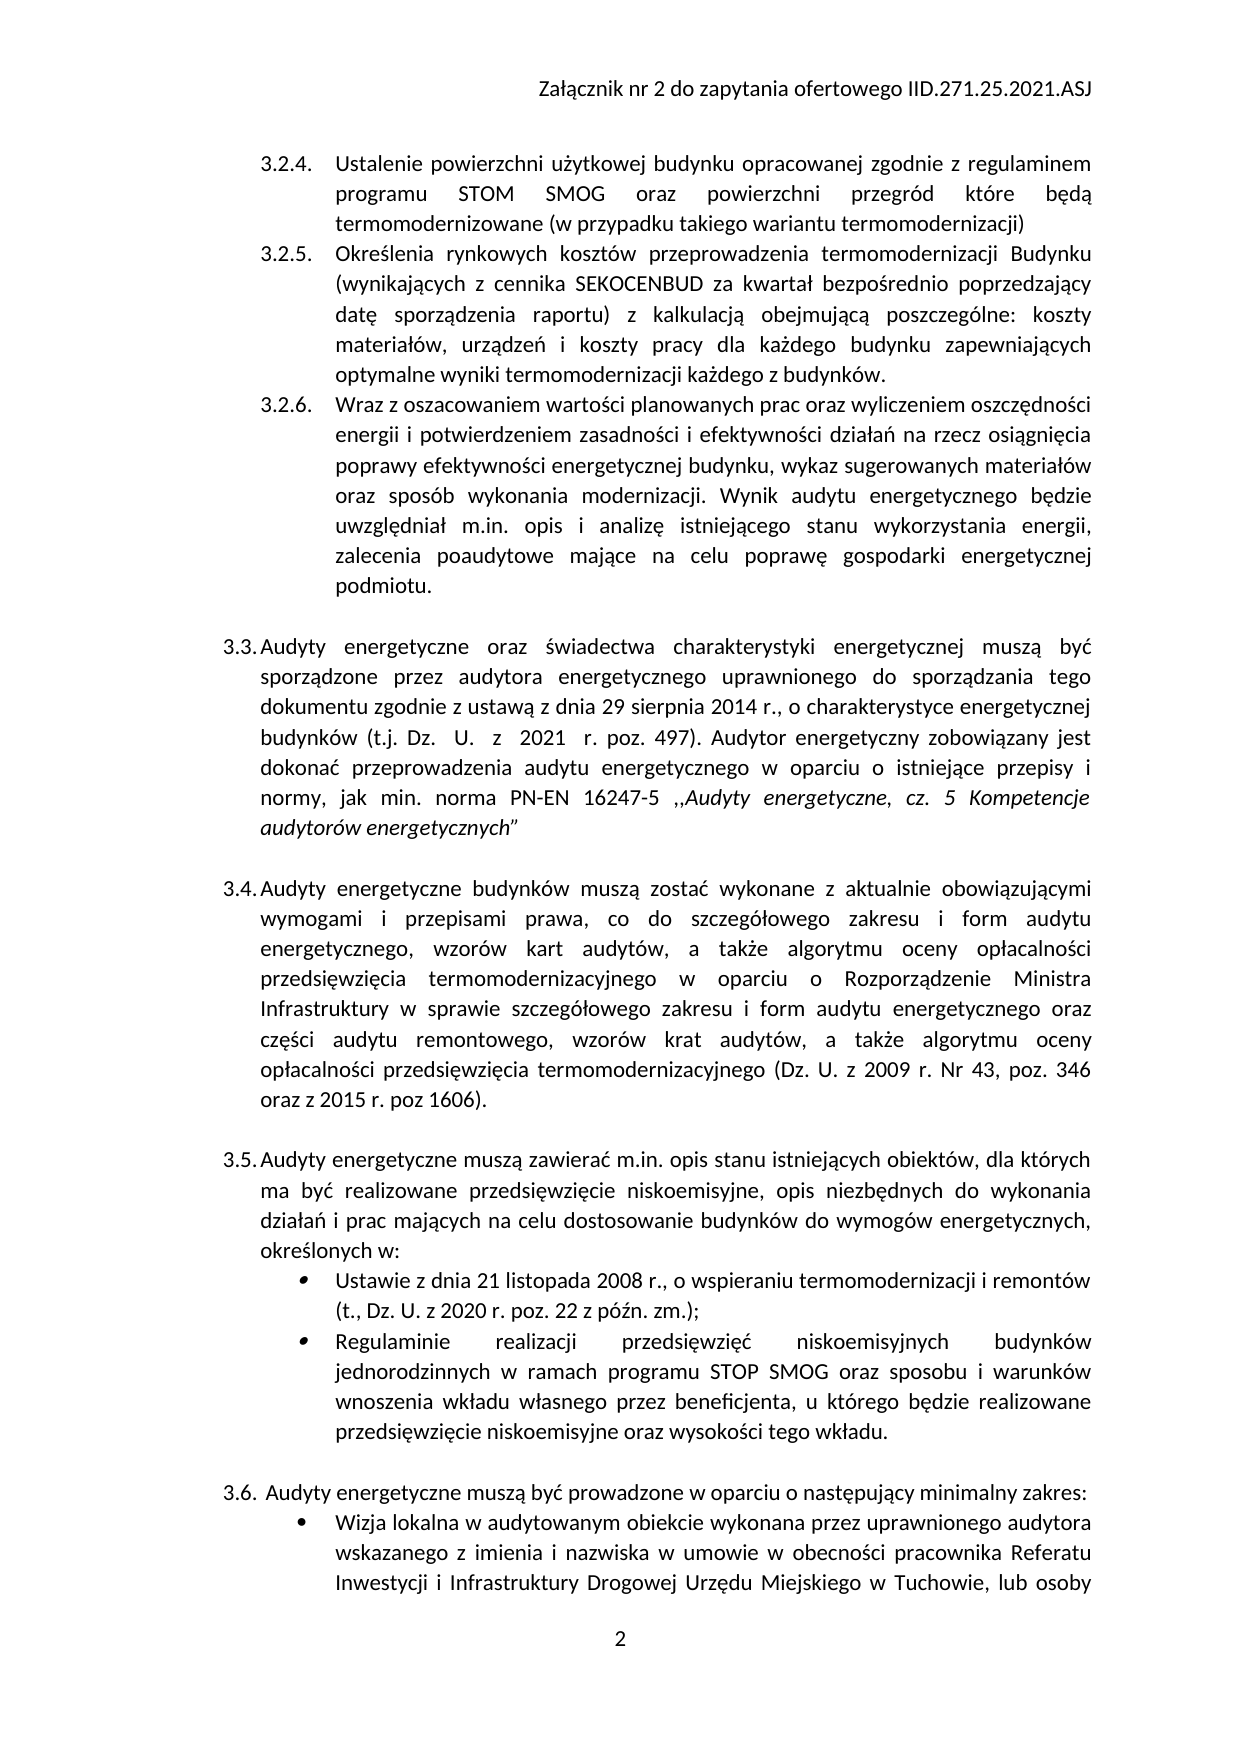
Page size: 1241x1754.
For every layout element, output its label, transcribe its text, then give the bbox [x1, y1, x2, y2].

list Określenia rynkowych kosztów przeprowadzenia termomodernizacji Budynku (wynikających z cennika SEKOCENBUD za kwartał bezpośrednio poprzedzający datę sporządzenia raportu) z kalkulacją obejmującą poszczególne: koszty materiałów, urządzeń i koszty pracy dla każdego budynku zapewniających optymalne wyniki termomodernizacji każdego z budynków. [260, 239, 1093, 388]
list Ustawie z dnia 21 listopada 2008 r., o wspieraniu termomodernizacji i remontów (t., Dz. U. z 2020 r. poz. 22 z późn. zm.); [298, 1266, 1093, 1324]
list Audyty energetyczne oraz świadectwa charakterystyki energetycznej muszą być sporządzone przez audytora energetycznego uprawnionego do sporządzania tego dokumentu zgodnie z ustawą z dnia 29 sierpnia 2014 r., o charakterystyce energetycznej budynków (t.j. Dz. U. z 2021 r. poz. 497). Audytor energetyczny zobowiązany jest dokonać przeprowadzenia audytu energetycznego w oparciu o istniejące przepisy i normy, jak min. norma PN-EN 16247-5 ,,Audyty energetyczne, cz. 5 Kompetencje audytorów energetycznych” [223, 632, 1093, 841]
list Audyty energetyczne budynków muszą zostać wykonane z aktualnie obowiązującymi wymogami i przepisami prawa, co do szczegółowego zakresu i form audytu energetycznego, wzorów kart audytów, a także algorytmu oceny opłacalności przedsięwzięcia termomodernizacyjnego w oparciu o Rozporządzenie Ministra Infrastruktury w sprawie szczegółowego zakresu i form audytu energetycznego oraz części audytu remontowego, wzorów krat audytów, a także algorytmu oceny opłacalności przedsięwzięcia termomodernizacyjnego (Dz. U. z 2009 r. Nr 43, poz. 346 oraz z 2015 r. poz 1606). [223, 874, 1093, 1113]
list Audyty energetyczne muszą zawierać m.in. opis stanu istniejących obiektów, dla których ma być realizowane przedsięwzięcie niskoemisyjne, opis niezbędnych do wykonania działań i prac mających na celu dostosowanie budynków do wymogów energetycznych, określonych w: [223, 1146, 1093, 1264]
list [298, 1508, 1093, 1596]
list Ustalenie powierzchni użytkowej budynku opracowanej zgodnie z regulaminem programu STOM SMOG oraz powierzchni przegród które będą termomodernizowane (w przypadku takiego wariantu termomodernizacji) [260, 149, 1093, 237]
list Audyty energetyczne muszą być prowadzone w oparciu o następujący minimalny zakres: [223, 1478, 1093, 1506]
list Wraz z oszacowaniem wartości planowanych prac oraz wyliczeniem oszczędności energii i potwierdzeniem zasadności i efektywności działań na rzecz osiągnięcia poprawy efektywności energetycznej budynku, wykaz sugerowanych materiałów oraz sposób wykonania modernizacji. Wynik audytu energetycznego będzie uwzględniał m.in. opis i analizę istniejącego stanu wykorzystania energii, zalecenia poaudytowe mające na celu poprawę gospodarki energetycznej podmiotu. [260, 390, 1093, 599]
list Regulaminie realizacji przedsięwzięć niskoemisyjnych budynków jednorodzinnych w ramach programu STOP SMOG oraz sposobu i warunków wnoszenia wkładu własnego przez beneficjenta, u którego będzie realizowane przedsięwzięcie niskoemisyjne oraz wysokości tego wkładu. [298, 1327, 1093, 1445]
